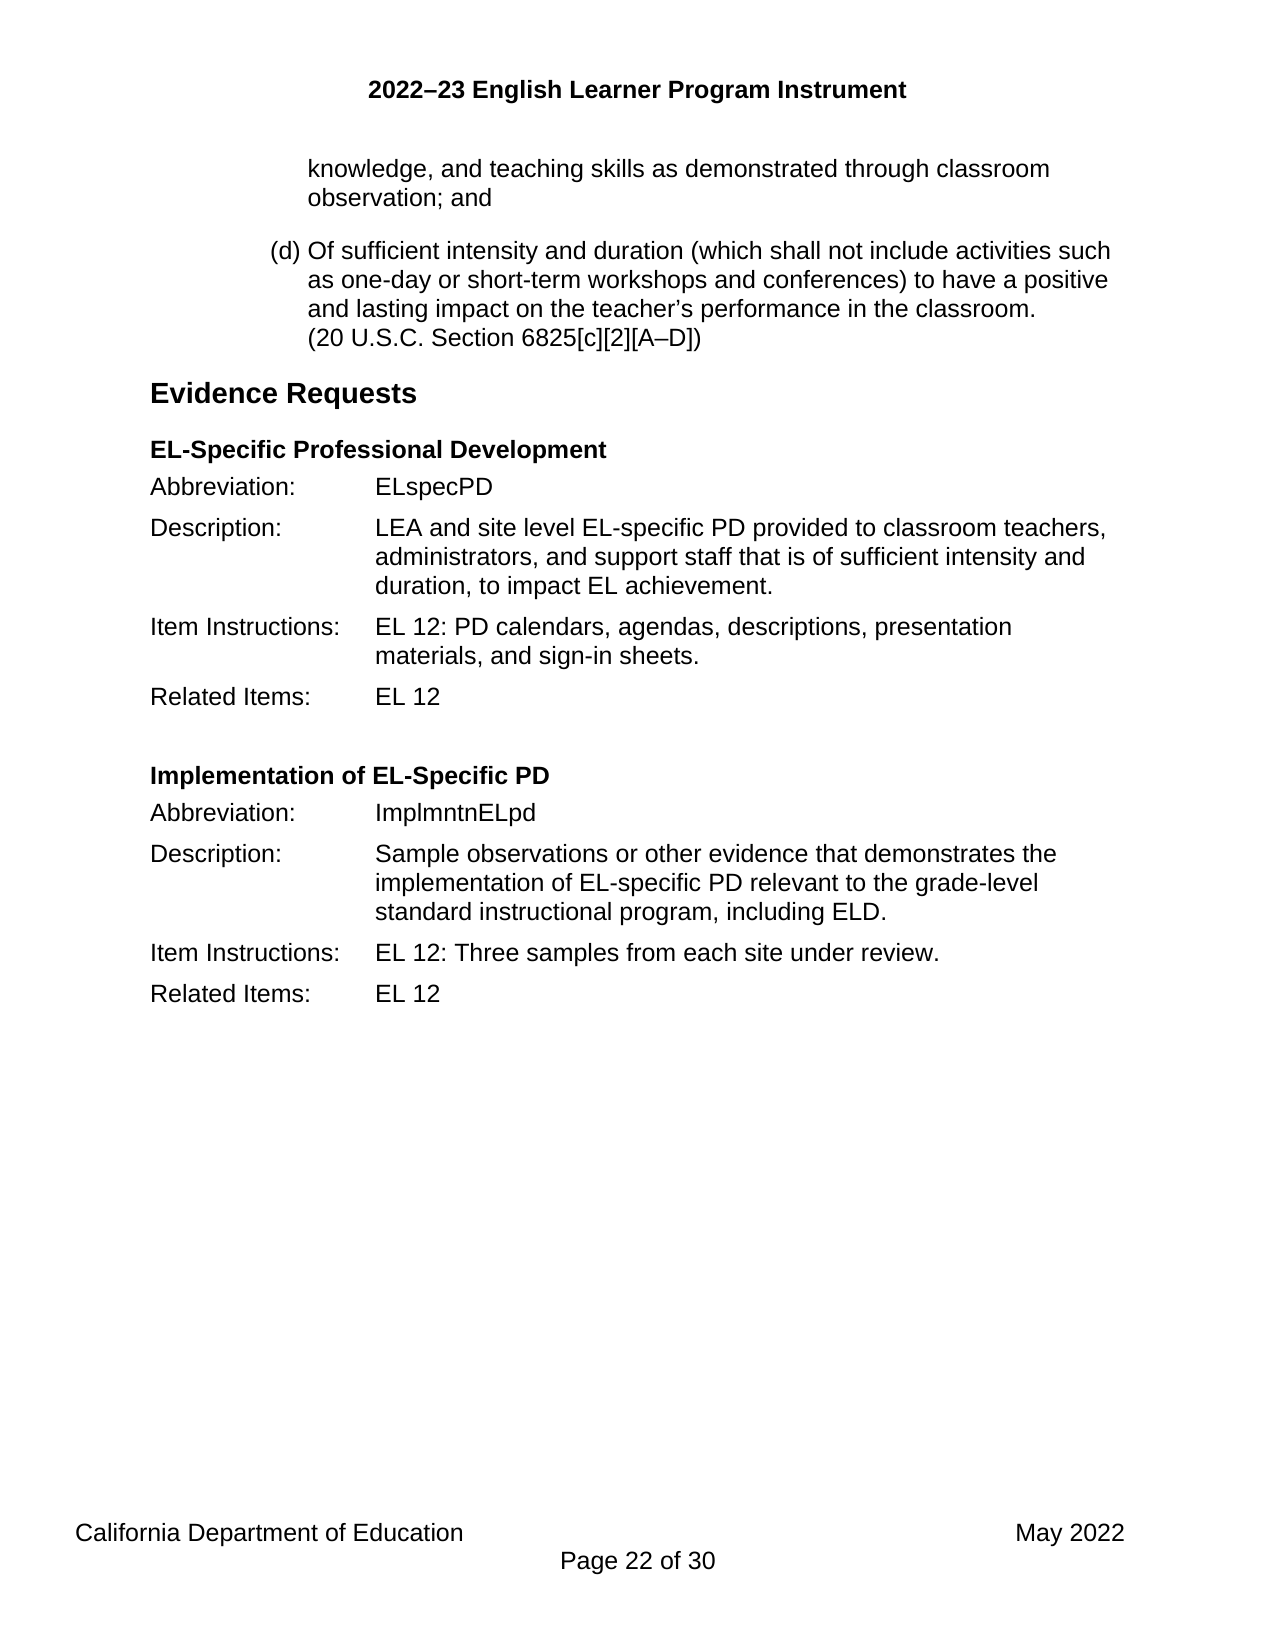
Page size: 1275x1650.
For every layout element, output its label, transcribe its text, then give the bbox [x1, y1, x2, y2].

text Of sufficient intensity and duration (which shall not include activities such as one-day or short-term workshops and conferences) to have a positive and lasting impact on the teacher’s performance in the classroom. (20 U.S.C. Section 6825[c][2][A–D]) [270, 236, 1125, 351]
text Description: Sample observations or other evidence that demonstrates the implementation of EL-specific PD relevant to the grade-level standard instructional program, including ELD. [150, 839, 1125, 925]
text Related Items: EL 12 [150, 979, 1125, 1008]
text Abbreviation: ELspecPD [150, 472, 1125, 501]
text Item Instructions: EL 12: PD calendars, agendas, descriptions, presentation materials, and sign-in sheets. [150, 612, 1125, 669]
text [270, 154, 1125, 211]
text Abbreviation: ImplmntnELpd [150, 798, 1125, 826]
text Description: LEA and site level EL-specific PD provided to classroom teachers, administrators, and support staff that is of sufficient intensity and duration, to impact EL achievement. [150, 513, 1125, 599]
text Related Items: EL 12 [150, 682, 1125, 711]
text Item Instructions: EL 12: Three samples from each site under review. [150, 938, 1125, 966]
subtitle Implementation of EL-Specific PD [150, 761, 1125, 789]
subtitle Evidence Requests [150, 376, 1125, 410]
subtitle EL-Specific Professional Development [150, 435, 1125, 463]
